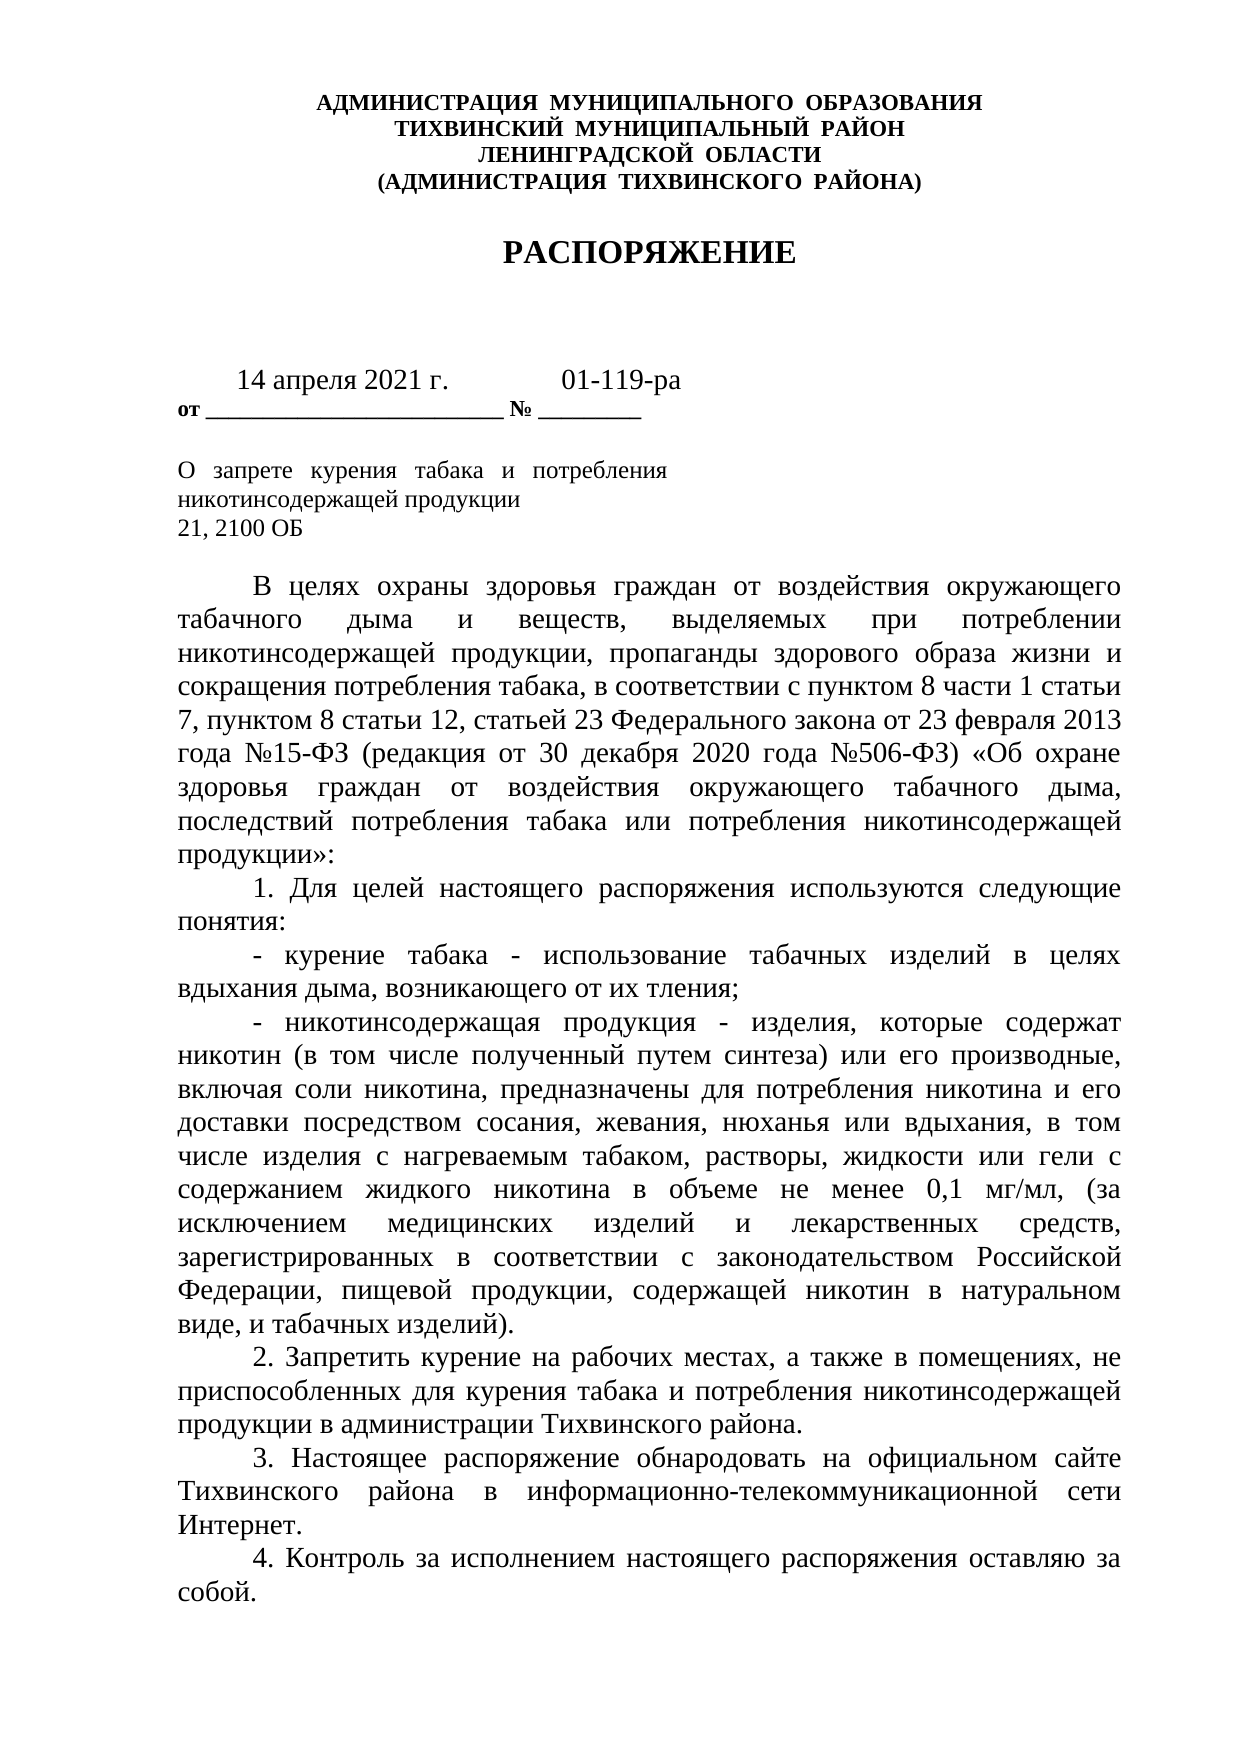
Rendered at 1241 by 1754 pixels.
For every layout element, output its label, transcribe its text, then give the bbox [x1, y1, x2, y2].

text 1. Для целей настоящего распоряжения используются следующие понятия: [177, 870, 1122, 937]
text - никотинсодержащая продукция - изделия, которые содержат никотин (в том числе полученный путем синтеза) или его производные, включая соли никотина, предназначены для потребления никотина и его доставки посредством сосания, жевания, нюханья или вдыхания, в том числе изделия с нагреваемым табаком, растворы, жидкости или гели с содержанием жидкого никотина в объеме не менее 0,1 мг/мл, (за исключением медицинских изделий и лекарственных средств, зарегистрированных в соответствии с законодательством Российской Федерации, пищевой продукции, содержащей никотин в натуральном виде, и табачных изделий). [177, 1004, 1122, 1339]
subtitle АДМИНИСТРАЦИЯ МУНИЦИПАЛЬНОГО ОБРАЗОВАНИЯ [177, 89, 1122, 115]
text В целях охраны здоровья граждан от воздействия окружающего табачного дыма и веществ, выделяемых при потреблении никотинсодержащей продукции, пропаганды здорового образа жизни и сокращения потребления табака, в соответствии с пунктом 8 части 1 статьи 7, пунктом 8 статьи 12, статьей 23 Федерального закона от 23 февраля 2013 года №15-ФЗ (редакция от 30 декабря 2020 года №506-ФЗ) «Об охране здоровья граждан от воздействия окружающего табачного дыма, последствий потребления табака или потребления никотинсодержащей продукции»: [177, 568, 1122, 870]
table_cell 21, 2100 ОБ [166, 513, 679, 541]
text РАСПОРЯЖЕНИЕ [177, 232, 1122, 271]
text 4. Контроль за исполнением настоящего распоряжения оставляю за собой. [177, 1541, 1122, 1608]
text 3. Настоящее распоряжение обнародовать на официальном сайте Тихвинского района в информационно-телекоммуникационной сети Интернет. [177, 1440, 1122, 1541]
text ТИХВИНСКИЙ МУНИЦИПАЛЬНЫЙ РАЙОН [177, 115, 1122, 141]
text - курение табака - использование табачных изделий в целях вдыхания дыма, возникающего от их тления; [177, 937, 1122, 1004]
text ЛЕНИНГРАДСКОЙ ОБЛАСТИ [177, 141, 1122, 168]
text от __________________________ № _________ [177, 395, 1122, 422]
text (АДМИНИСТРАЦИЯ ТИХВИНСКОГО РАЙОНА) [177, 168, 1122, 194]
table_header О запрете курения табака и потребления никотинсодержащей продукции [166, 455, 679, 513]
text 2. Запретить курение на рабочих местах, а также в помещениях, не приспособленных для курения табака и потребления никотинсодержащей продукции в администрации Тихвинского района. [177, 1339, 1122, 1440]
text 14 апреля 2021 г. 01-119-ра [177, 362, 1122, 395]
